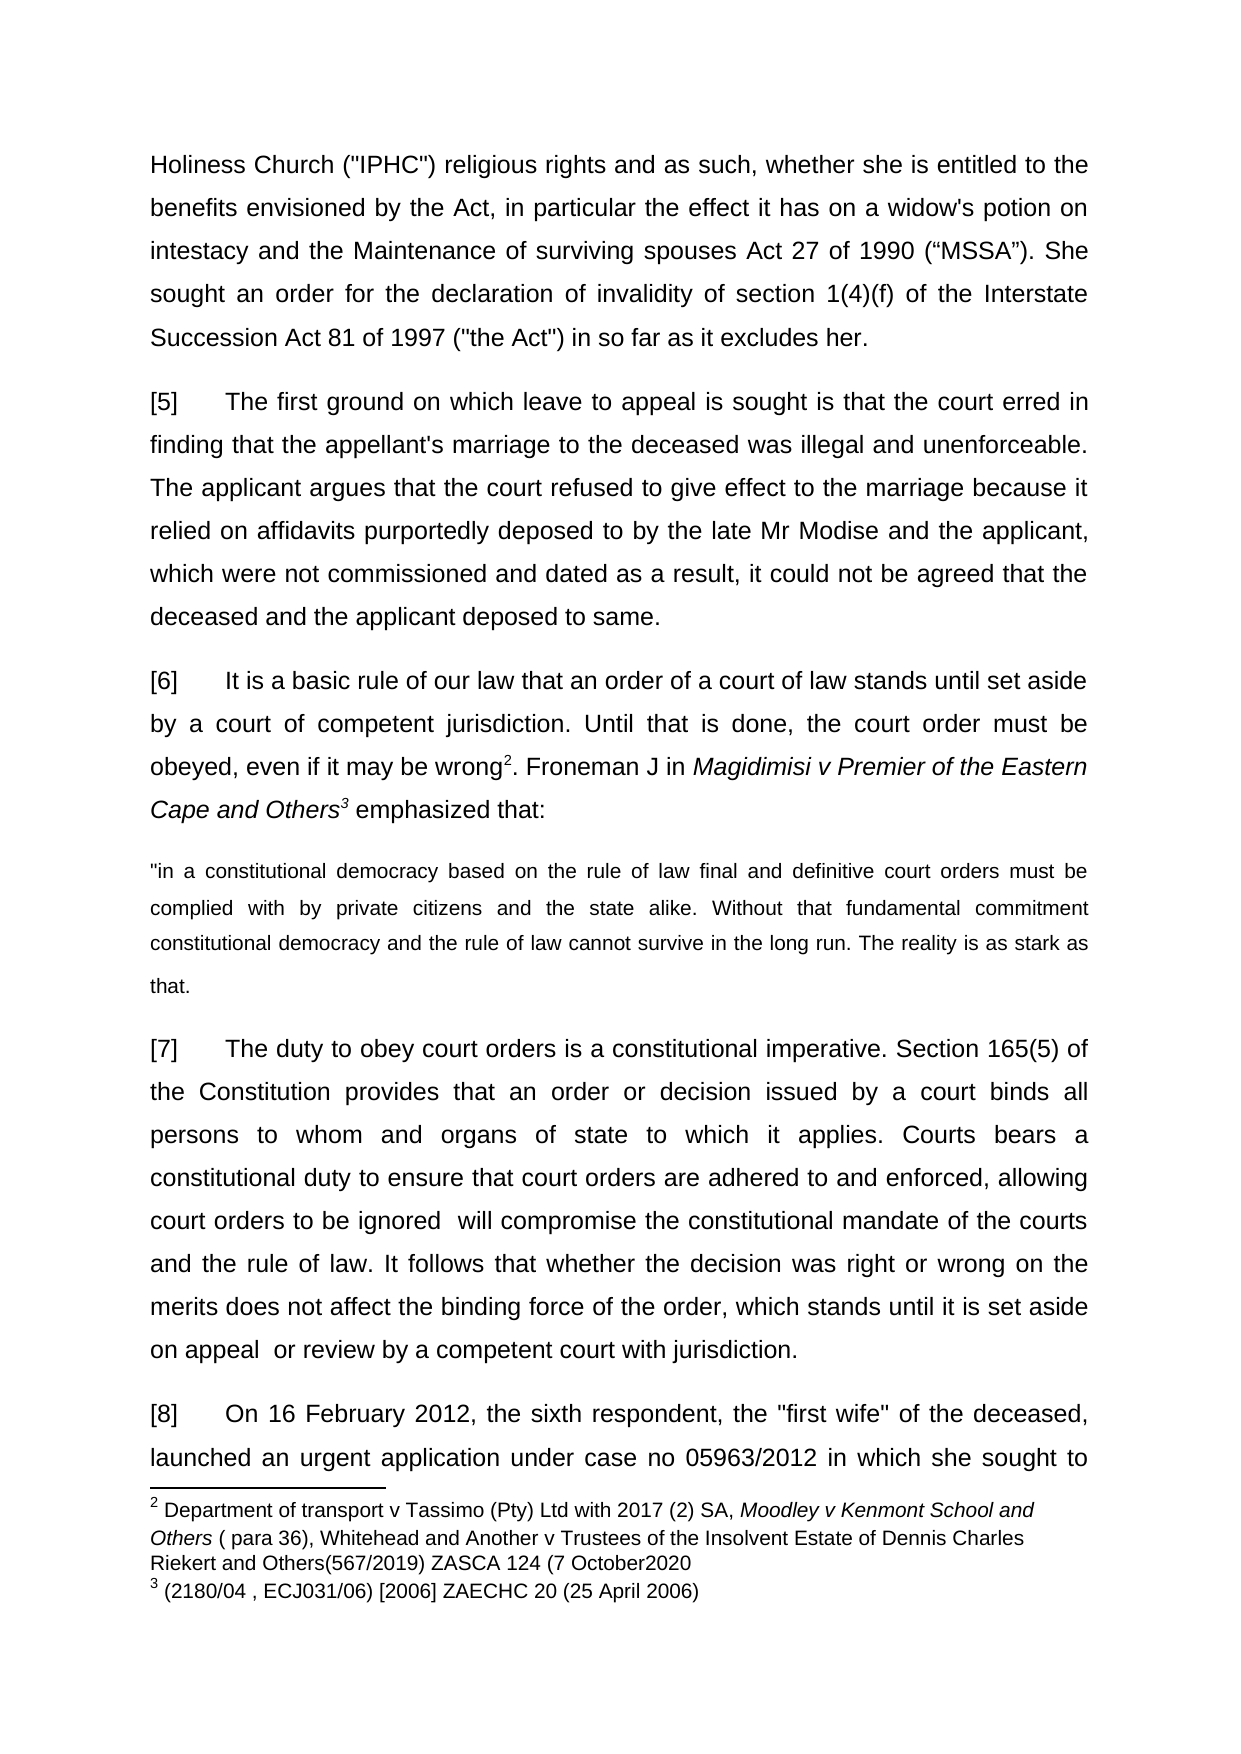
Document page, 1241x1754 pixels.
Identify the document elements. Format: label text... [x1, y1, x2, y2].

text [7] The duty to obey court orders is a constitutional imperative. Section 165(5) of the Constitution provides that an order or decision issued by a court binds all persons to whom and organs of state to which it applies. Courts bears a constitutional duty to ensure that court orders are adhered to and enforced, allowing court orders to be ignored will compromise the constitutional mandate of the courts and the rule of law. It follows that whether the decision was right or wrong on the merits does not affect the binding force of the order, which stands until it is set aside on appeal or review by a competent court with jurisdiction. [150, 1033, 1090, 1364]
text [5] The first ground on which leave to appeal is sought is that the court erred in finding that the appellant's marriage to the deceased was illegal and unenforceable. The applicant argues that the court refused to give effect to the marriage because it relied on affidavits purportedly deposed to by the late Mr Modise and the applicant, which were not commissioned and dated as a result, it could not be agreed that the deceased and the applicant deposed to same. [150, 386, 1090, 631]
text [150, 1399, 1090, 1471]
text [6] It is a basic rule of our law that an order of a court of law stands until set aside by a court of competent jurisdiction. Until that is done, the court order must be obeyed, even if it may be wrong. Froneman J in Magidimisi v Premier of the Eastern Cape and Others emphasized that: [150, 666, 1090, 824]
text "in a constitutional democracy based on the rule of law final and definitive court orders must be complied with by private citizens and the state alike. Without that fundamental commitment constitutional democracy and the rule of law cannot survive in the long run. The reality is as stark as that. [150, 859, 1090, 998]
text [150, 150, 1090, 351]
